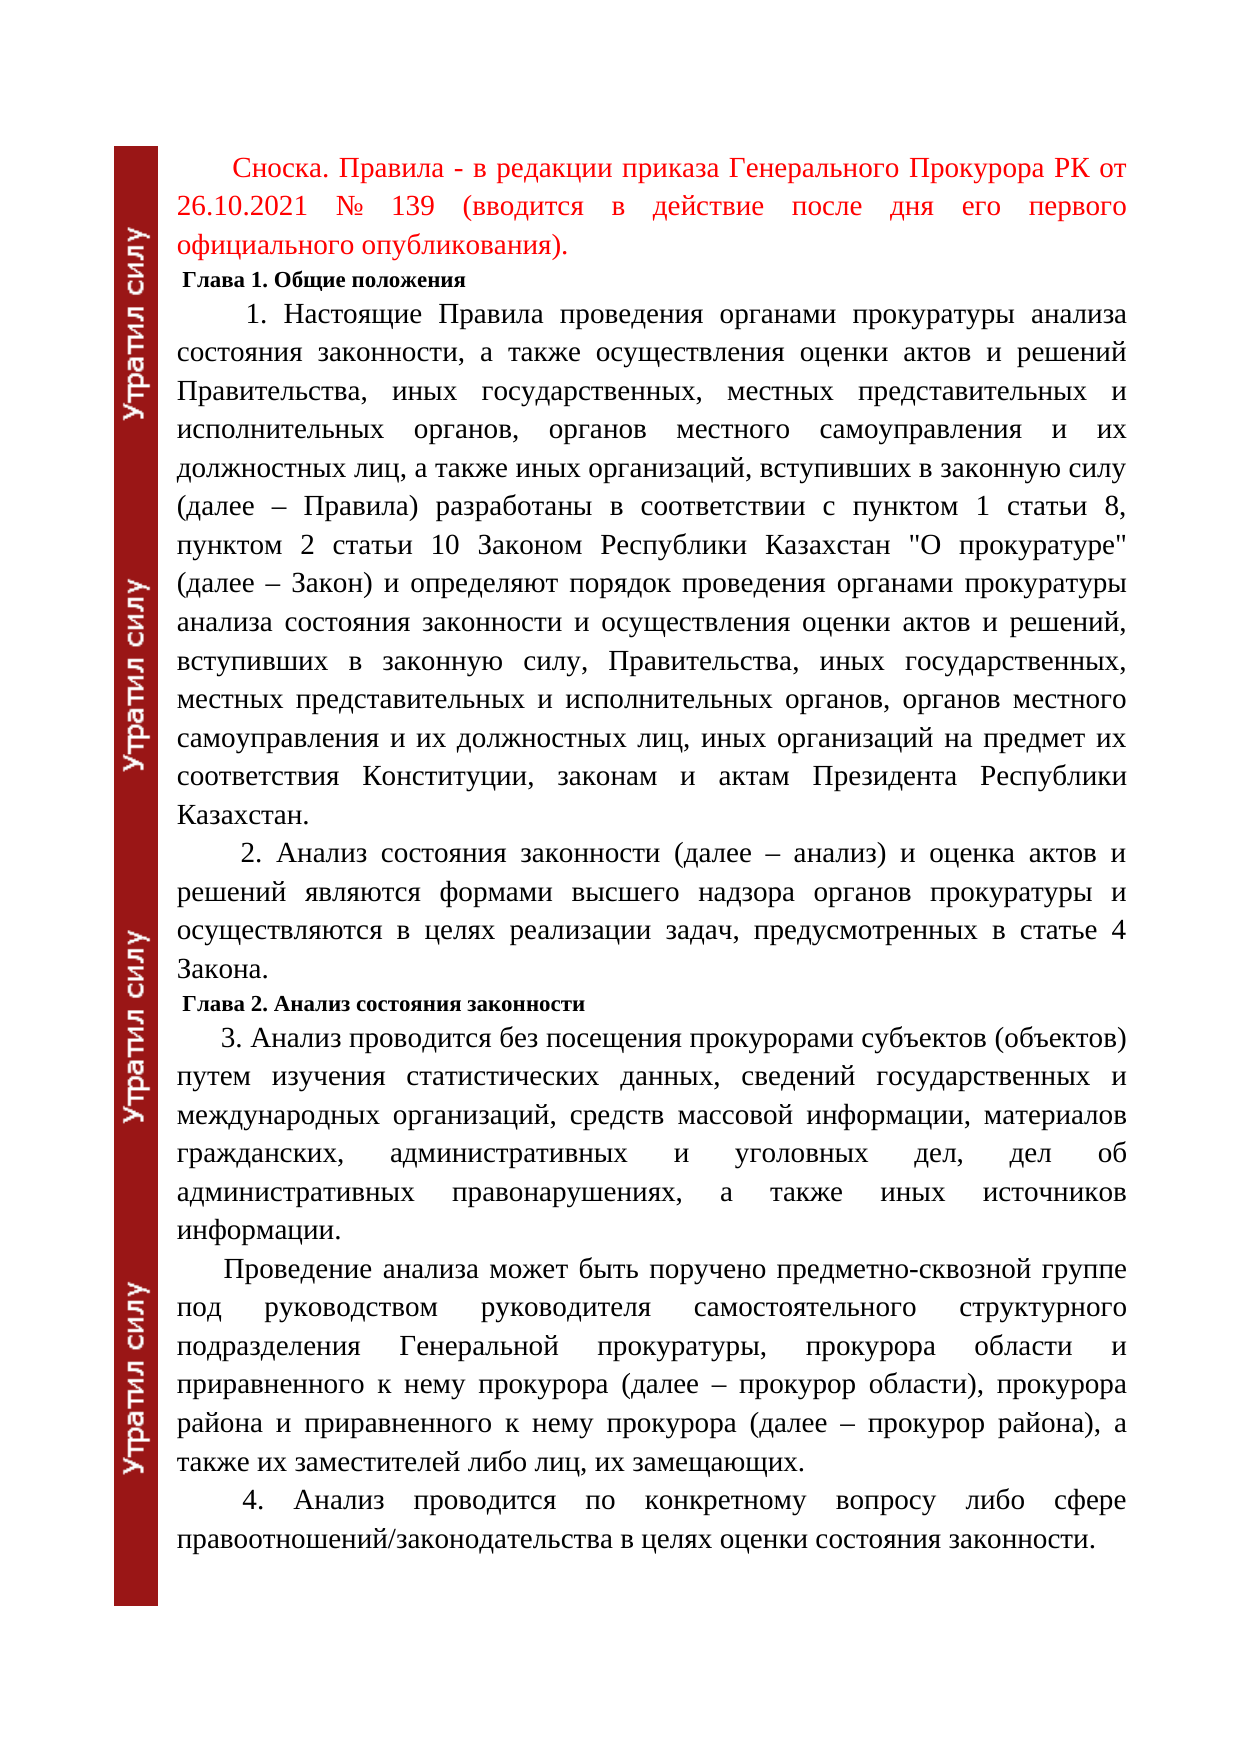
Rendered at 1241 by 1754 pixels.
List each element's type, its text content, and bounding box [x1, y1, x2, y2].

text 1. Настоящие Правила проведения органами прокуратуры анализа состояния законности, а также осуществления оценки актов и решений Правительства, иных государственных, местных представительных и исполнительных органов, органов местного самоуправления и их должностных лиц, а также иных организаций, вступивших в законную силу (далее – Правила) разработаны в соответствии с пунктом 1 статьи 8, пунктом 2 статьи 10 Законом Республики Казахстан "О прокуратуре" (далее – Закон) и определяют порядок проведения органами прокуратуры анализа состояния законности и осуществления оценки актов и решений, вступивших в законную силу, Правительства, иных государственных, местных представительных и исполнительных органов, органов местного самоуправления и их должностных лиц, иных организаций на предмет их соответствия Конституции, законам и актам Президента Республики Казахстан. [112, 296, 1128, 830]
picture [114, 146, 158, 150]
picture [114, 292, 158, 296]
picture [114, 1246, 158, 1251]
text 3. Анализ проводится без посещения прокурорами субъектов (объектов) путем изучения статистических данных, сведений государственных и международных организаций, средств массовой информации, материалов гражданских, административных и уголовных дел, дел об административных правонарушениях, а также иных источников информации. [112, 1020, 1128, 1246]
picture [114, 984, 158, 989]
text Сноска. Правила - в редакции приказа Генерального Прокурора РК от 26.10.2021 № 139 (вводится в действие после дня его первого официального опубликования). [112, 150, 1128, 261]
text Глава 2. Анализ состояния законности [112, 989, 1128, 1016]
picture [114, 1477, 158, 1482]
text Проведение анализа может быть поручено предметно-сквозной группе под руководством руководителя самостоятельного структурного подразделения Генеральной прокуратуры, прокурора области и приравненного к нему прокурора (далее – прокурор области), прокурора района и приравненного к нему прокурора (далее – прокурор района), а также их заместителей либо лиц, их замещающих. [112, 1251, 1128, 1477]
picture [114, 261, 158, 266]
picture [114, 1016, 158, 1020]
picture [114, 1554, 158, 1606]
text 2. Анализ состояния законности (далее – анализ) и оценка актов и решений являются формами высшего надзора органов прокуратуры и осуществляются в целях реализации задач, предусмотренных в статье 4 Закона. [112, 835, 1128, 984]
text 4. Анализ проводится по конкретному вопросу либо сфере правоотношений/законодательства в целях оценки состояния законности. [112, 1482, 1128, 1554]
text Глава 1. Общие положения [112, 266, 1128, 292]
picture [114, 830, 158, 835]
